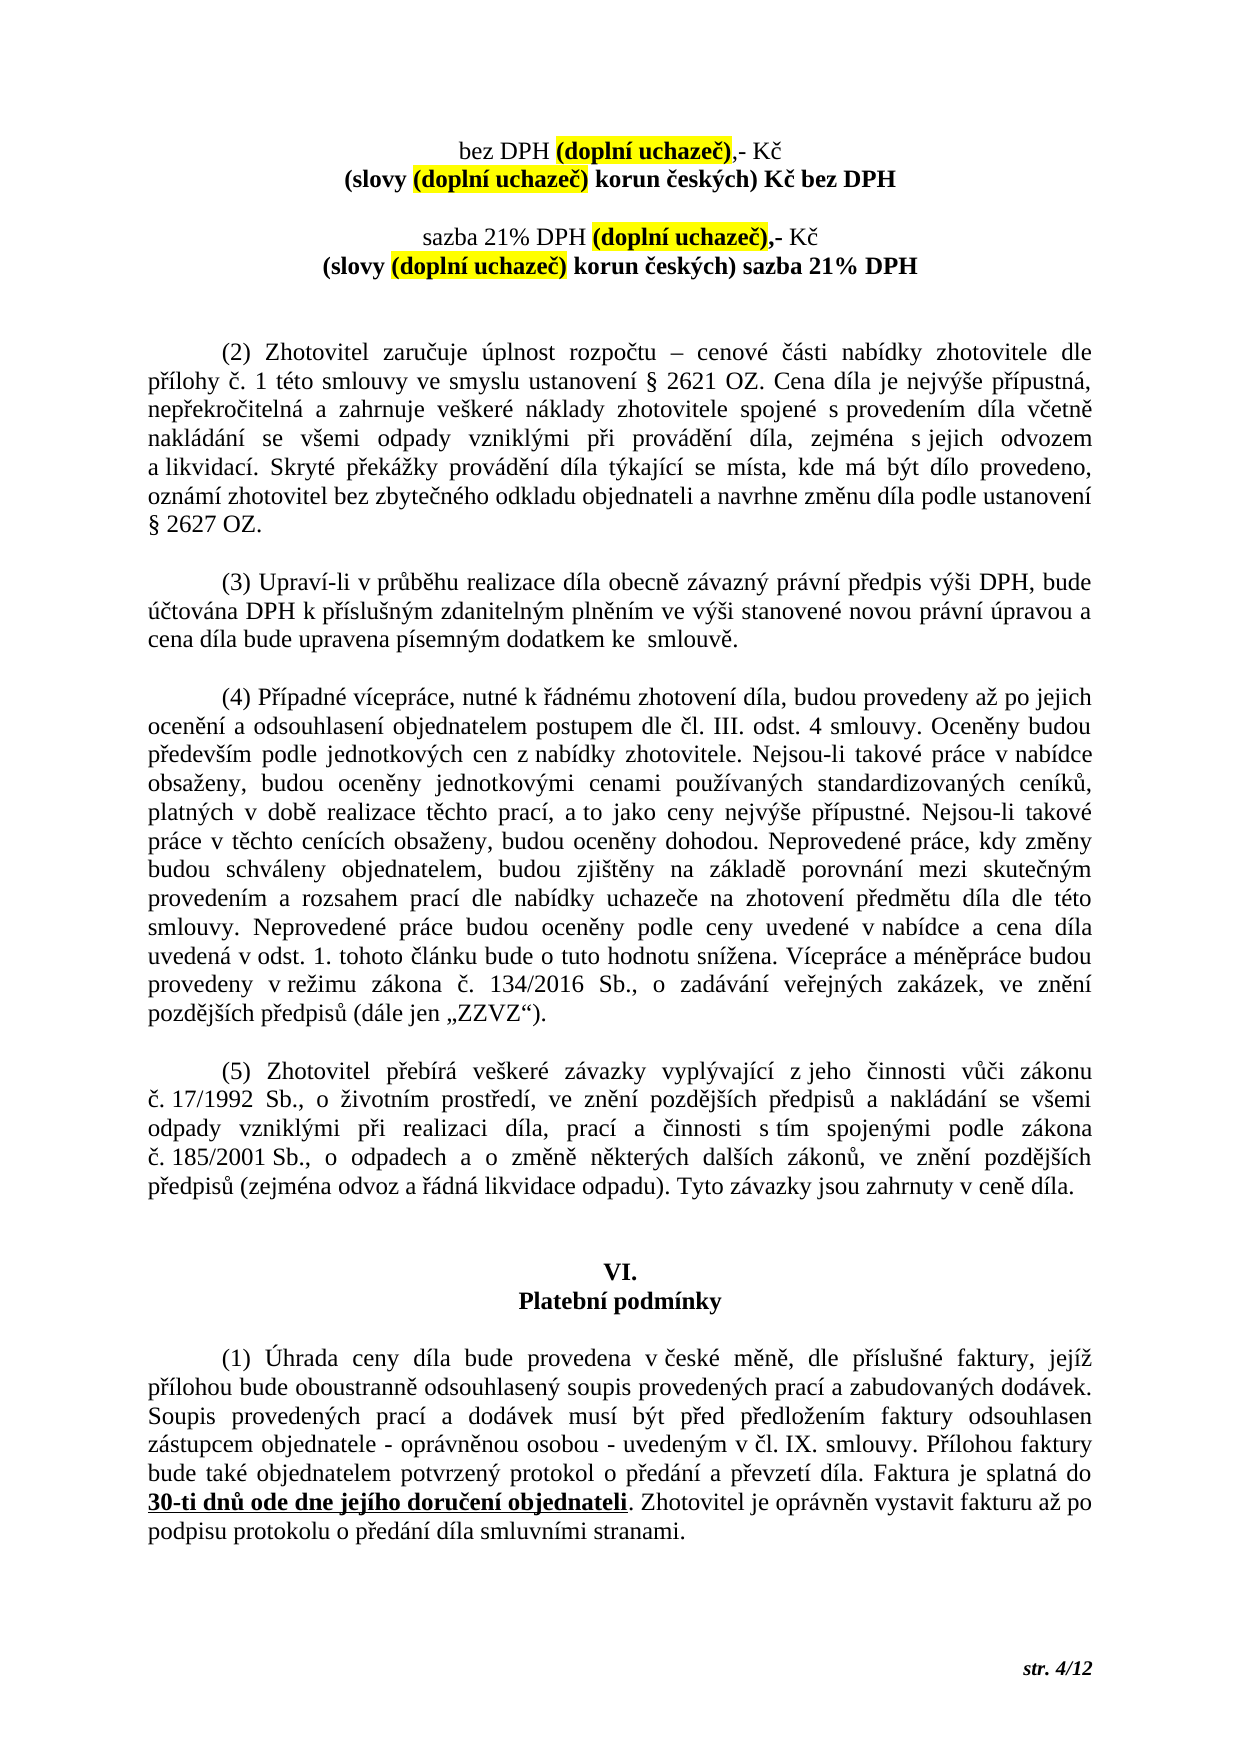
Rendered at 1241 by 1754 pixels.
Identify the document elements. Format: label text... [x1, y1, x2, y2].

text (4) Případné vícepráce, nutné k řádnému zhotovení díla, budou provedeny až po jejich ocenění a odsouhlasení objednatelem postupem dle čl. III. odst. 4 smlouvy. Oceněny budou především podle jednotkových cen z nabídky zhotovitele. Nejsou-li takové práce v nabídce obsaženy, budou oceněny jednotkovými cenami používaných standardizovaných ceníků, platných v době realizace těchto prací, a to jako ceny nejvýše přípustné. Nejsou-li takové práce v těchto cenících obsaženy, budou oceněny dohodou. Neprovedené práce, kdy změny budou schváleny objednatelem, budou zjištěny na základě porovnání mezi skutečným provedením a rozsahem prací dle nabídky uchazeče na zhotovení předmětu díla dle této smlouvy. Neprovedené práce budou oceněny podle ceny uvedené v nabídce a cena díla uvedená v odst. 1. tohoto článku bude o tuto hodnotu snížena. Vícepráce a méněpráce budou provedeny v režimu zákona č. 134/2016 Sb., o zadávání veřejných zakázek, ve znění pozdějších předpisů (dále jen „ZZVZ“). [148, 682, 1092, 1027]
text VI. [148, 1257, 1092, 1286]
text (3) Upraví-li v průběhu realizace díla obecně závazný právní předpis výši DPH, bude účtována DPH k příslušným zdanitelným plněním ve výši stanovené novou právní úpravou a cena díla bude upravena písemným dodatkem ke smlouvě. [148, 567, 1092, 653]
text (slovy (doplní uchazeč) korun českých) sazba 21% DPH [567, 251, 1092, 279]
text bez DPH (doplní uchazeč),- Kč [148, 136, 556, 164]
text (slovy (doplní uchazeč) korun českých) Kč bez DPH [148, 164, 1092, 193]
text bez DPH (doplní uchazeč),- Kč [732, 136, 1092, 164]
text (1) Úhrada ceny díla bude provedena v české měně, dle příslušné faktury, jejíž přílohou bude oboustranně odsouhlasený soupis provedených prací a zabudovaných dodávek. Soupis provedených prací a dodávek musí být před předložením faktury odsouhlasen zástupcem objednatele - oprávněnou osobou - uvedeným v čl. IX. smlouvy. Přílohou faktury bude také objednatelem potvrzený protokol o předání a převzetí díla. Faktura je splatná do 30-ti dnů ode dne jejího doručení objednateli. Zhotovitel je oprávněn vystavit fakturu až po podpisu protokolu o předání díla smluvními stranami. [148, 1343, 1092, 1544]
text (slovy (doplní uchazeč) korun českých) sazba 21% DPH [148, 251, 391, 279]
text (2) Zhotovitel zaručuje úplnost rozpočtu – cenové části nabídky zhotovitele dle přílohy č. 1 této smlouvy ve smyslu ustanovení § 2621 OZ. Cena díla je nejvýše přípustná, nepřekročitelná a zahrnuje veškeré náklady zhotovitele spojené s provedením díla včetně nakládání se všemi odpady vzniklými při provádění díla, zejména s jejich odvozem a likvidací. Skryté překážky provádění díla týkající se místa, kde má být dílo provedeno, oznámí zhotovitel bez zbytečného odkladu objednateli a navrhne změnu díla podle ustanovení § 2627 OZ. [148, 337, 1092, 538]
text (5) Zhotovitel přebírá veškeré závazky vyplývající z jeho činnosti vůči zákonu č. 17/1992 Sb., o životním prostředí, ve znění pozdějších předpisů a nakládání se všemi odpady vzniklými při realizaci díla, prací a činnosti s tím spojenými podle zákona č. 185/2001 Sb., o odpadech a o změně některých dalších zákonů, ve znění pozdějších předpisů (zejména odvoz a řádná likvidace odpadu). Tyto závazky jsou zahrnuty v ceně díla. [148, 1056, 1092, 1199]
text sazba 21% DPH (doplní uchazeč),- Kč [148, 222, 592, 251]
subtitle Platební podmínky [148, 1286, 1092, 1314]
text sazba 21% DPH (doplní uchazeč),- Kč [768, 222, 1092, 251]
